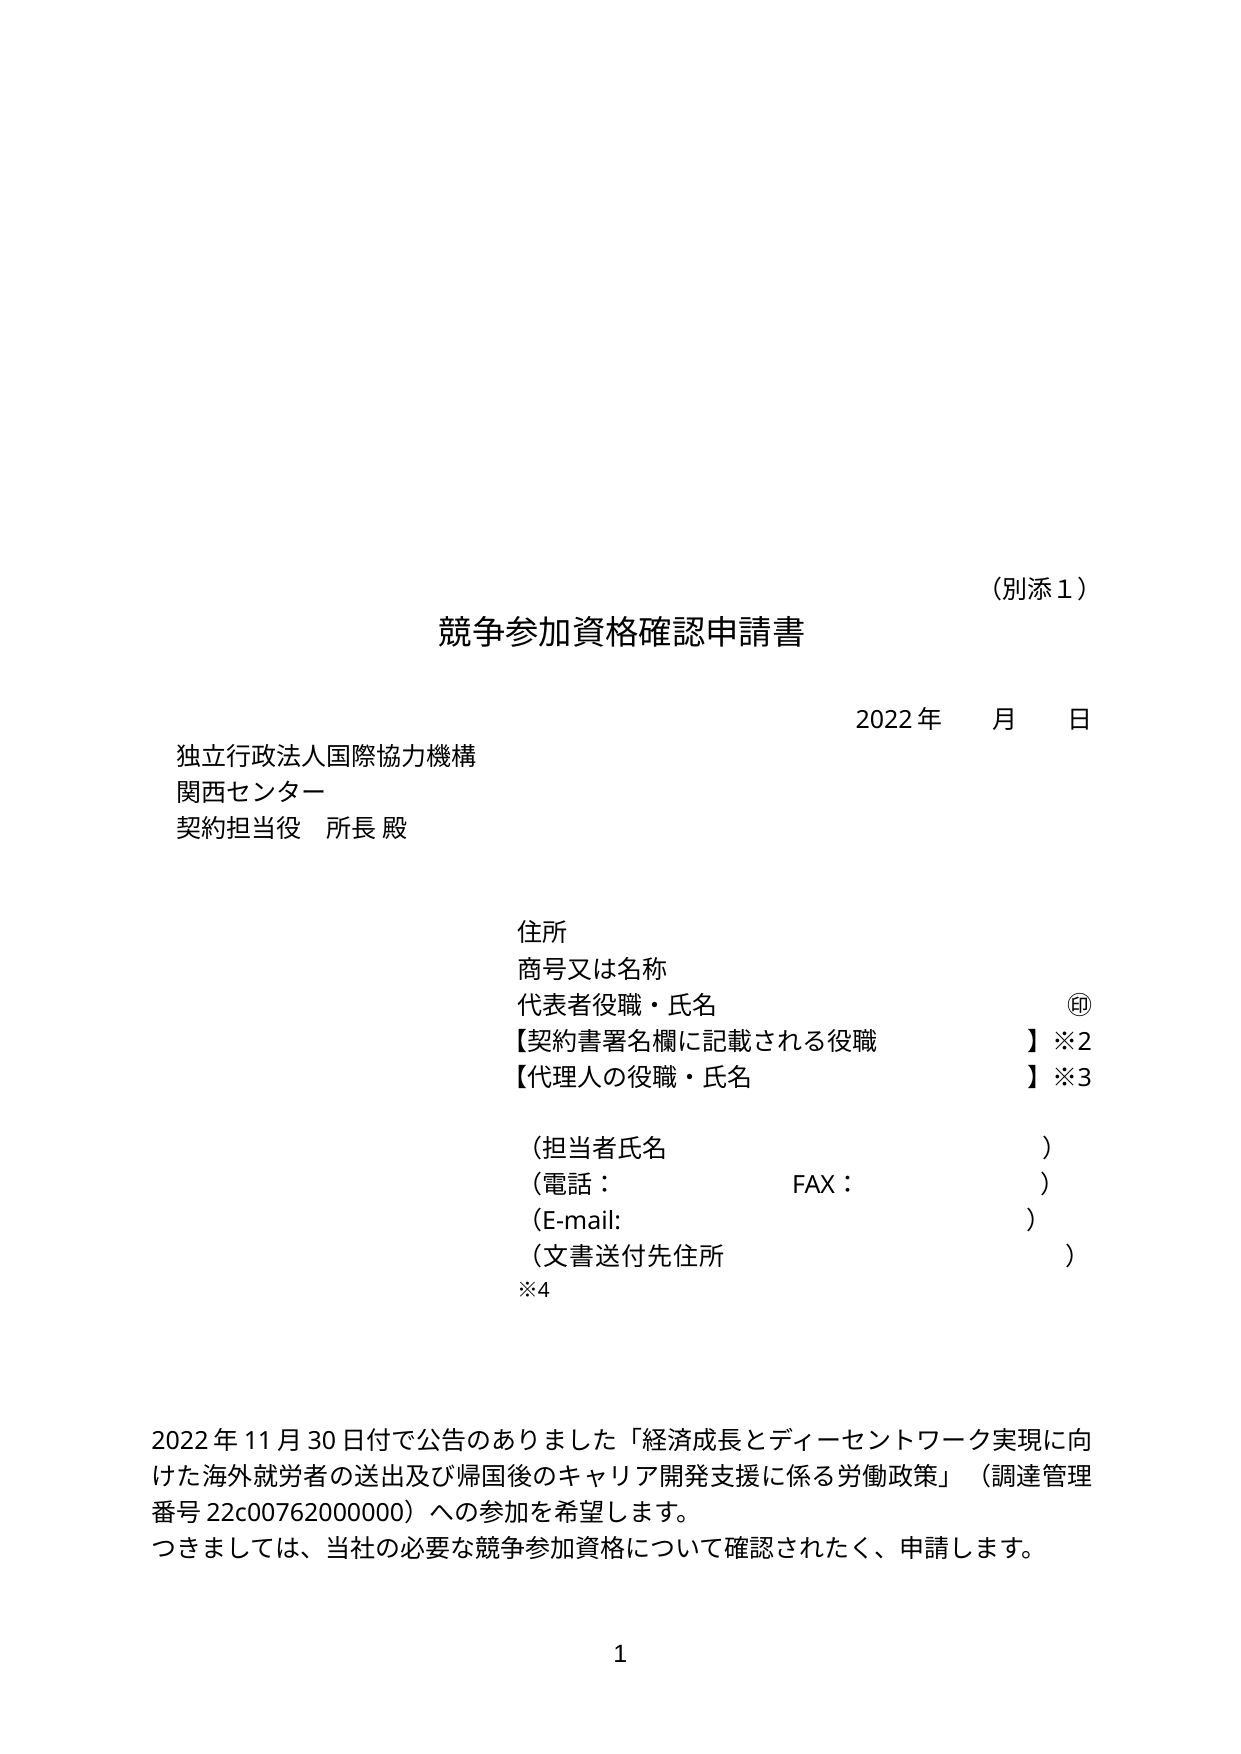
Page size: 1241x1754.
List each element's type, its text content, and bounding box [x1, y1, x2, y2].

text （担当者氏名 ） [517, 1128, 1092, 1164]
text （E-mail: ） [517, 1201, 1092, 1237]
text 【契約書署名欄に記載される役職 】※2 [414, 1022, 1092, 1058]
text つきましては、当社の必要な競争参加資格について確認されたく、申請します。 [151, 1529, 1092, 1565]
text （文書送付先住所 ）※4 [517, 1237, 1092, 1303]
text 代表者役職・氏名 ㊞ [517, 985, 1092, 1022]
text （別添１） [311, 570, 1102, 606]
text 契約担当役 所長 殿 [176, 808, 1092, 845]
text 関西センター [176, 772, 1092, 808]
text 【代理人の役職・氏名 】※3 [414, 1058, 1092, 1094]
text （電話： FAX： ） [517, 1164, 1092, 1201]
text 住所 [517, 913, 1092, 949]
text 独立行政法人国際協力機構 [176, 736, 1092, 772]
text 2022年11月30日付で公告のありました「経済成長とディーセントワーク実現に向けた海外就労者の送出及び帰国後のキャリア開発支援に係る労働政策」（調達管理番号22c00762000000）への参加を希望します。 [151, 1420, 1092, 1529]
text 商号又は名称 [517, 949, 1092, 985]
text 2022年 月 日 [151, 700, 1092, 736]
text 競争参加資格確認申請書 [151, 606, 1092, 654]
